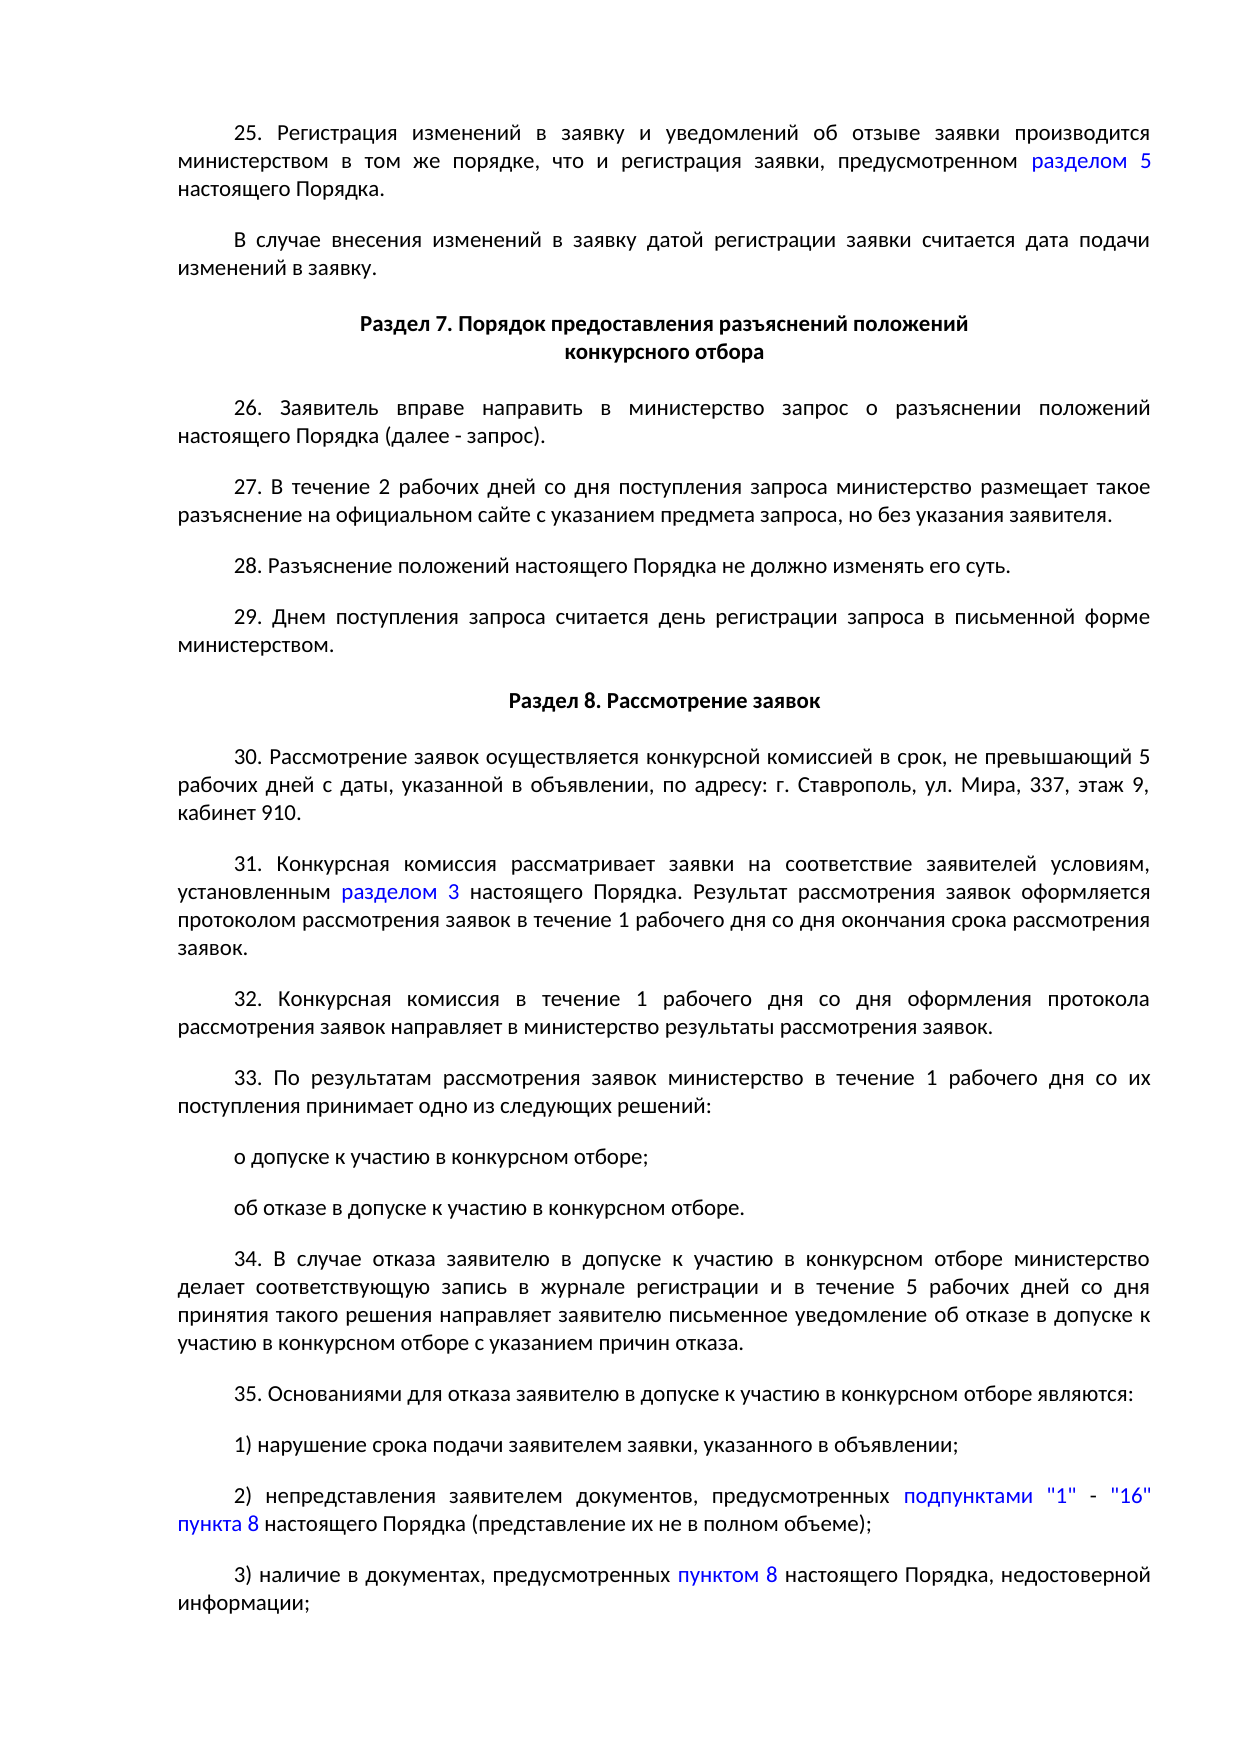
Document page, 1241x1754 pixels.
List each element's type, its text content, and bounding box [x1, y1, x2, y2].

text 32. Конкурсная комиссия в течение 1 рабочего дня со дня оформления протокола рассмотрения заявок направляет в министерство результаты рассмотрения заявок. [177, 984, 1152, 1040]
text 34. В случае отказа заявителю в допуске к участию в конкурсном отборе министерство делает соответствующую запись в журнале регистрации и в течение 5 рабочих дней со дня принятия такого решения направляет заявителю письменное уведомление об отказе в допуске к участию в конкурсном отборе с указанием причин отказа. [177, 1244, 1152, 1356]
text 35. Основаниями для отказа заявителю в допуске к участию в конкурсном отборе являются: [177, 1379, 1152, 1407]
title конкурсного отбора [177, 337, 1152, 365]
text 26. Заявитель вправе направить в министерство запрос о разъяснении положений настоящего Порядка (далее - запрос). [177, 393, 1152, 449]
text о допуске к участию в конкурсном отборе; [177, 1142, 1152, 1170]
text 28. Разъяснение положений настоящего Порядка не должно изменять его суть. [177, 551, 1152, 579]
text В случае внесения изменений в заявку датой регистрации заявки считается дата подачи изменений в заявку. [177, 225, 1152, 281]
text 30. Рассмотрение заявок осуществляется конкурсной комиссией в срок, не превышающий 5 рабочих дней с даты, указанной в объявлении, по адресу: г. Ставрополь, ул. Мира, 337, этаж 9, кабинет 910. [177, 742, 1152, 826]
text 3) наличие в документах, предусмотренных пунктом 8 настоящего Порядка, недостоверной информации; [177, 1560, 1152, 1616]
text 2) непредставления заявителем документов, предусмотренных подпунктами "1" - "16" пункта 8 настоящего Порядка (представление их не в полном объеме); [177, 1481, 1152, 1537]
text 25. Регистрация изменений в заявку и уведомлений об отзыве заявки производится министерством в том же порядке, что и регистрация заявки, предусмотренном разделом 5 настоящего Порядка. [177, 118, 1152, 202]
text об отказе в допуске к участию в конкурсном отборе. [177, 1193, 1152, 1221]
title Раздел 8. Рассмотрение заявок [177, 686, 1152, 714]
text 27. В течение 2 рабочих дней со дня поступления запроса министерство размещает такое разъяснение на официальном сайте с указанием предмета запроса, но без указания заявителя. [177, 472, 1152, 528]
text 31. Конкурсная комиссия рассматривает заявки на соответствие заявителей условиям, установленным разделом 3 настоящего Порядка. Результат рассмотрения заявок оформляется протоколом рассмотрения заявок в течение 1 рабочего дня со дня окончания срока рассмотрения заявок. [177, 849, 1152, 961]
text 1) нарушение срока подачи заявителем заявки, указанного в объявлении; [177, 1430, 1152, 1458]
title Раздел 7. Порядок предоставления разъяснений положений [177, 309, 1152, 337]
text 29. Днем поступления запроса считается день регистрации запроса в письменной форме министерством. [177, 602, 1152, 658]
text 33. По результатам рассмотрения заявок министерство в течение 1 рабочего дня со их поступления принимает одно из следующих решений: [177, 1063, 1152, 1119]
